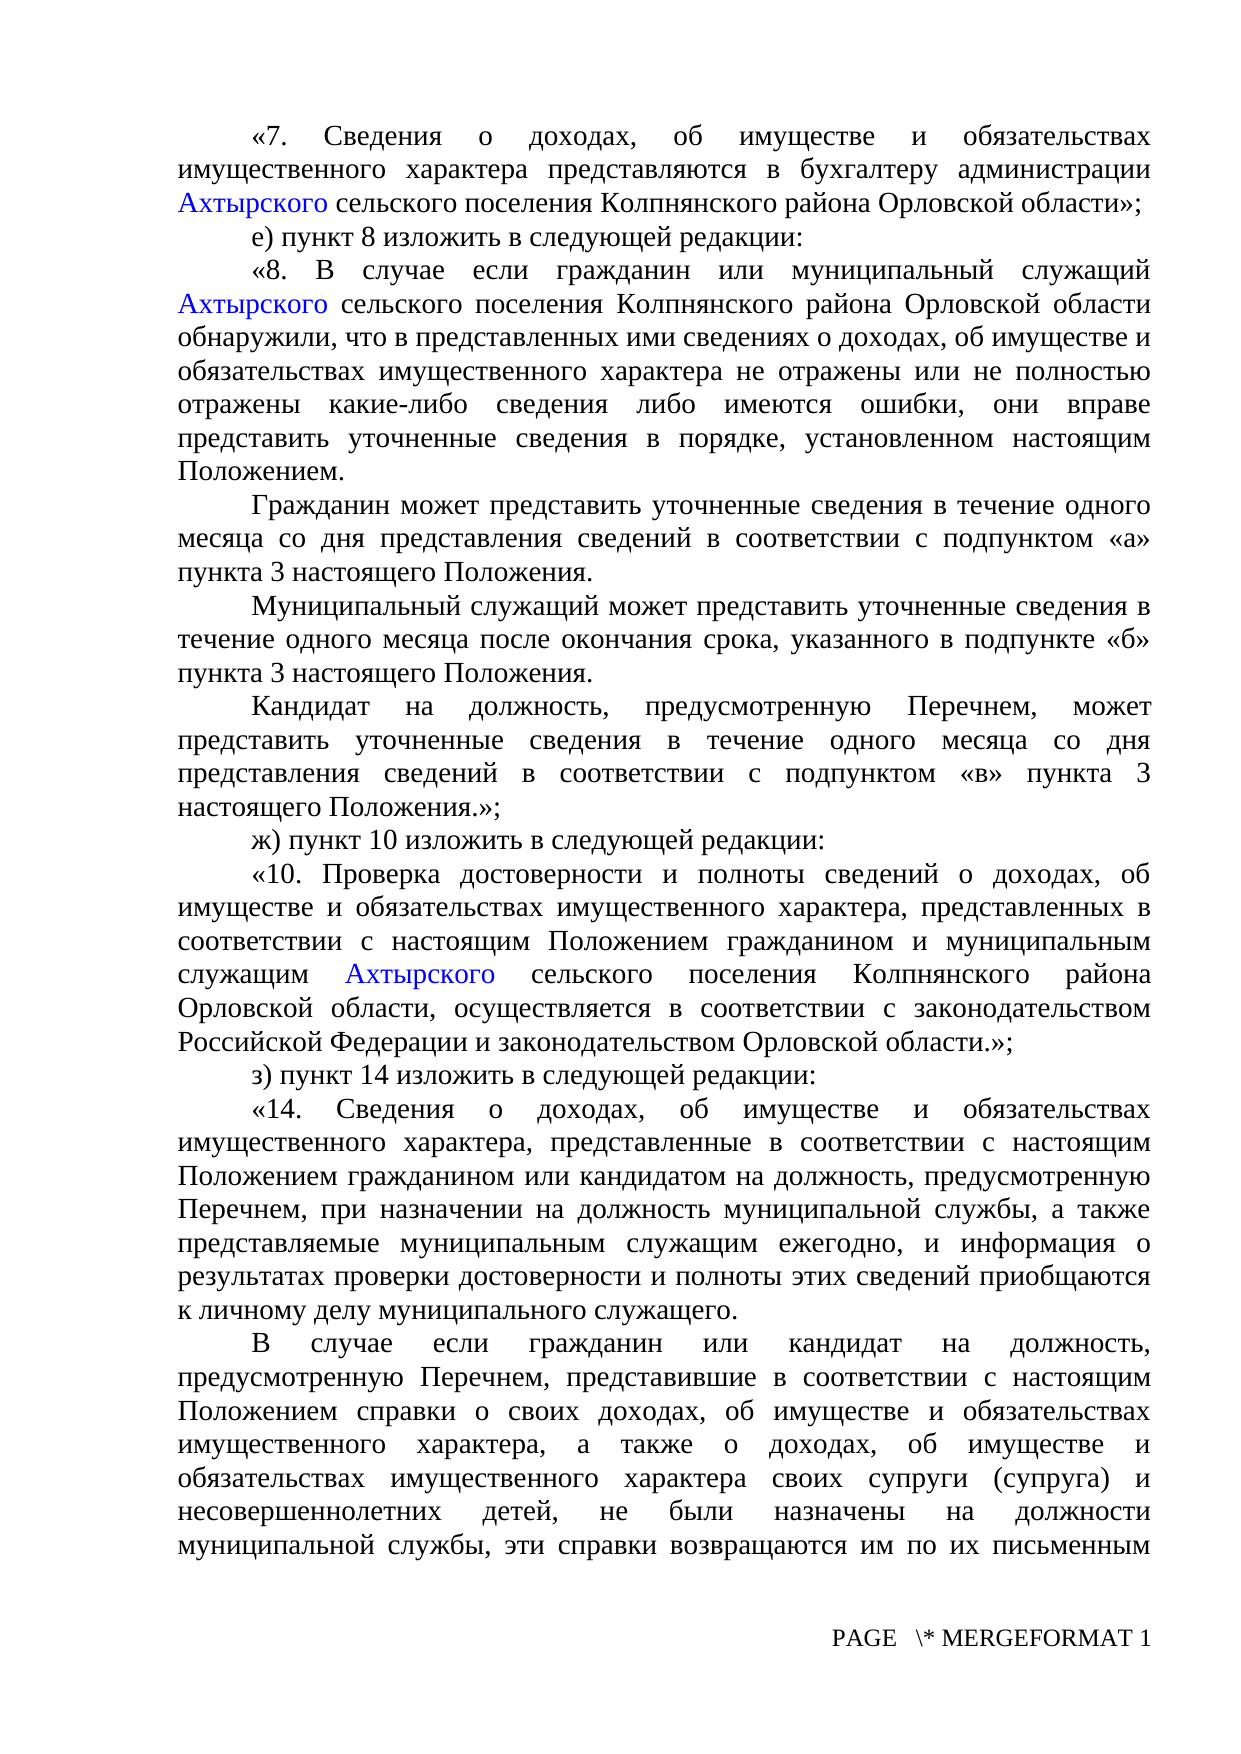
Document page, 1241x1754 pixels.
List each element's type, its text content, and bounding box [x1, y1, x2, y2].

text Кандидат на должность, предусмотренную Перечнем, может представить уточненные сведения в течение одного месяца со дня представления сведений в соответствии с подпунктом «в» пункта 3 настоящего Положения.»; [177, 688, 1152, 822]
text «10. Проверка достоверности и полноты сведений о доходах, об имуществе и обязательствах имущественного характера, представленных в соответствии с настоящим Положением гражданином и муниципальным служащим Ахтырского сельского поселения Колпнянского района Орловской области, осуществляется в соответствии с законодательством Российской Федерации и законодательством Орловской области.»; [177, 856, 1152, 1057]
text «8. В случае если гражданин или муниципальный служащий Ахтырского сельского поселения Колпнянского района Орловской области обнаружили, что в представленных ими сведениях о доходах, об имуществе и обязательствах имущественного характера не отражены или не полностью отражены какие-либо сведения либо имеются ошибки, они вправе представить уточненные сведения в порядке, установленном настоящим Положением. [177, 252, 1152, 487]
text е) пункт 8 изложить в следующей редакции: [177, 219, 1152, 252]
text з) пункт 14 изложить в следующей редакции: [177, 1057, 1152, 1091]
text Муниципальный служащий может представить уточненные сведения в течение одного месяца после окончания срока, указанного в подпункте «б» пункта 3 настоящего Положения. [177, 588, 1152, 688]
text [177, 1326, 1152, 1560]
text Гражданин может представить уточненные сведения в течение одного месяца со дня представления сведений в соответствии с подпунктом «а» пункта 3 настоящего Положения. [177, 487, 1152, 588]
text «14. Сведения о доходах, об имуществе и обязательствах имущественного характера, представленные в соответствии с настоящим Положением гражданином или кандидатом на должность, предусмотренную Перечнем, при назначении на должность муниципальной службы, а также представляемые муниципальным служащим ежегодно, и информация о результатах проверки достоверности и полноты этих сведений приобщаются к личному делу муниципального служащего. [177, 1091, 1152, 1326]
text ж) пункт 10 изложить в следующей редакции: [177, 822, 1152, 856]
text «7. Сведения о доходах, об имуществе и обязательствах имущественного характера представляются в бухгалтеру администрации Ахтырского сельского поселения Колпнянского района Орловской области»; [177, 118, 1152, 219]
